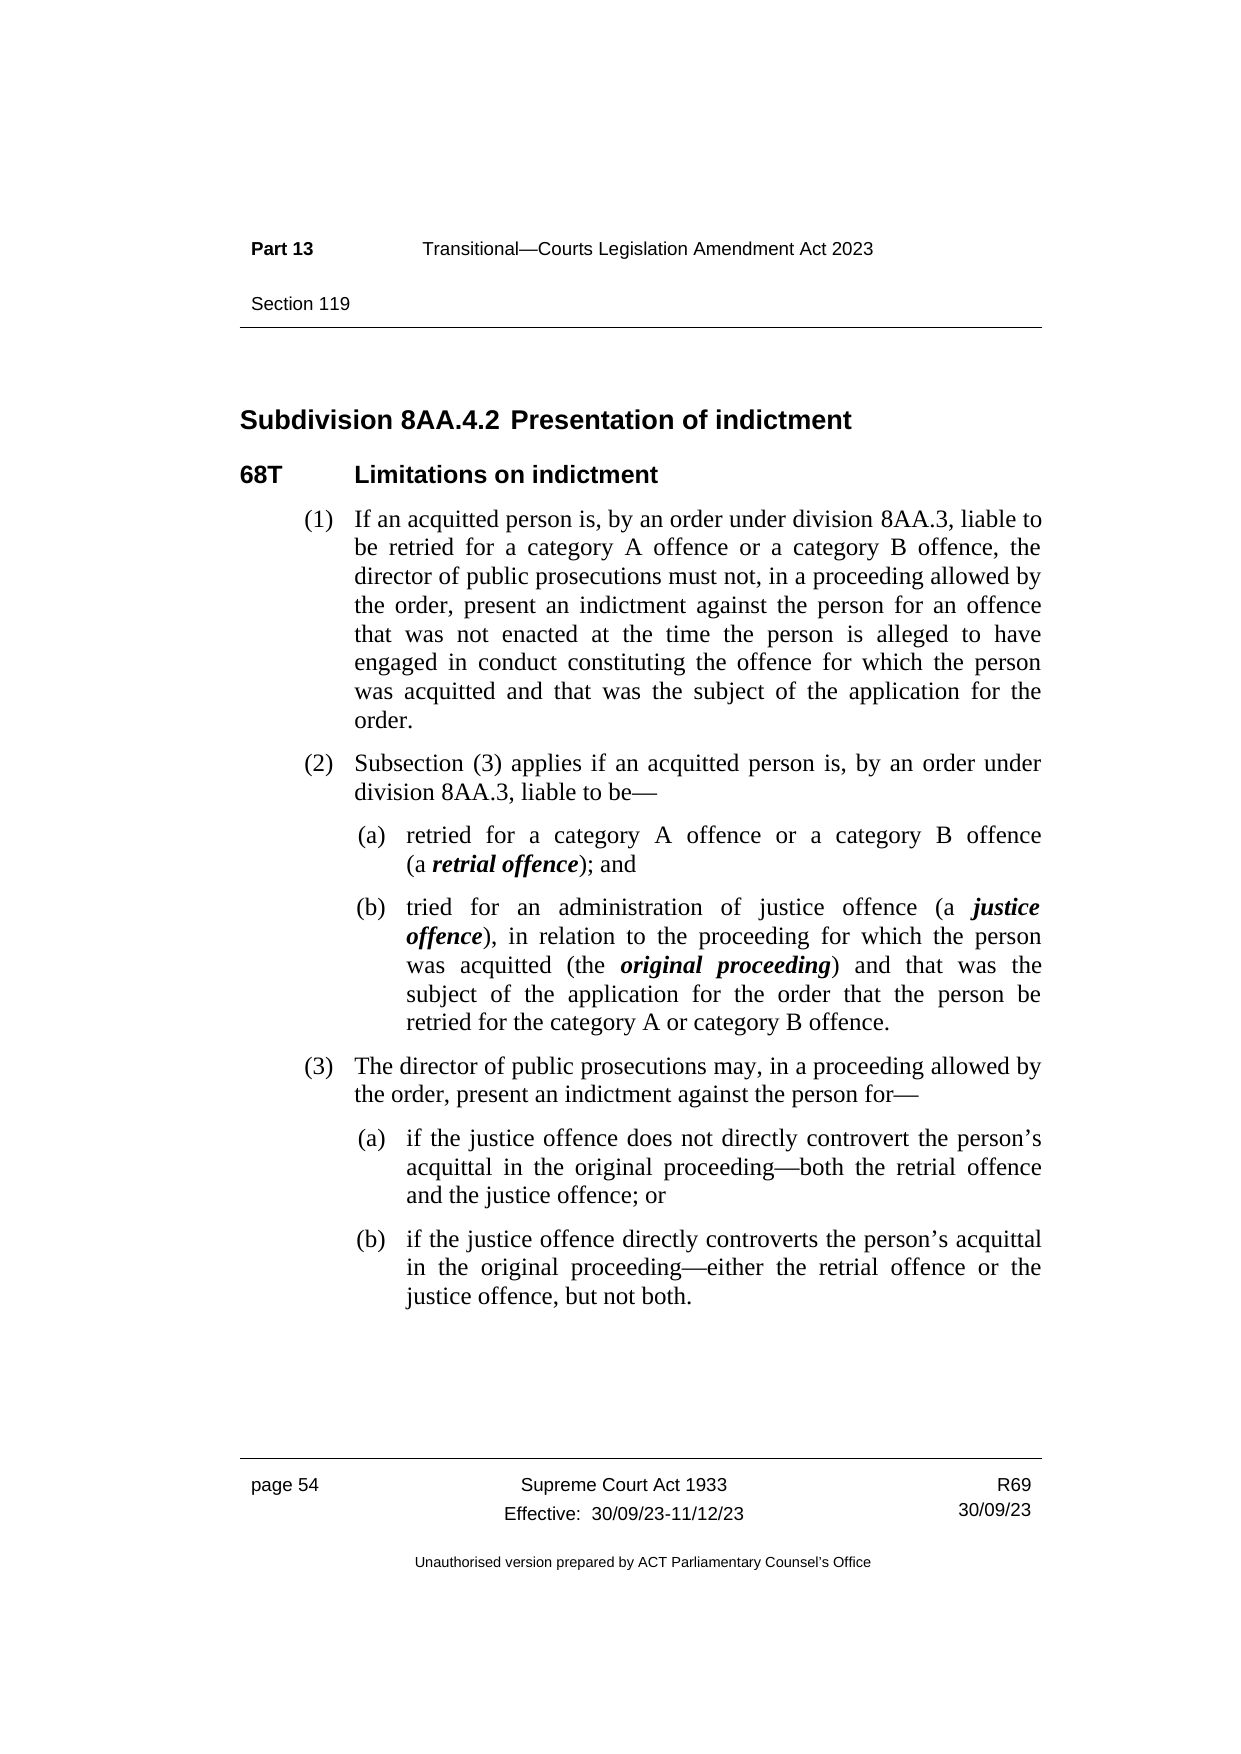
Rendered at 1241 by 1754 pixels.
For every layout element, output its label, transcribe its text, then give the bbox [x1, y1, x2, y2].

text (1) If an acquitted person is, by an order under division 8AA.3, liable to be retried for a category A offence or a category B offence, the director of public prosecutions must not, in a proceeding allowed by the order, present an indictment against the person for an offence that was not enacted at the time the person is alleged to have engaged in conduct constituting the offence for which the person was acquitted and that was the subject of the application for the order. [239, 504, 1042, 734]
text Subdivision 8AA.4.2 Presentation of indictment [239, 404, 1042, 435]
text (b) tried for an administration of justice offence (a justice offence), in relation to the proceeding for which the person was acquitted (the original proceeding) and that was the subject of the application for the order that the person be retried for the category A or category B offence. [239, 892, 1042, 1036]
text (2) Subsection (3) applies if an acquitted person is, by an order under division 8AA.3, liable to be— [239, 748, 1042, 806]
text (3) The director of public prosecutions may, in a proceeding allowed by the order, present an indictment against the person for— [239, 1051, 1042, 1108]
text 68T Limitations on indictment [239, 460, 1042, 489]
text (a) if the justice offence does not directly controvert the person’s acquittal in the original proceeding—both the retrial offence and the justice offence; or [239, 1123, 1042, 1209]
text (b) if the justice offence directly controverts the person’s acquittal in the original proceeding—either the retrial offence or the justice offence, but not both. [239, 1224, 1042, 1310]
text (a) retried for a category A offence or a category B offence (a retrial offence); and [239, 820, 1042, 878]
